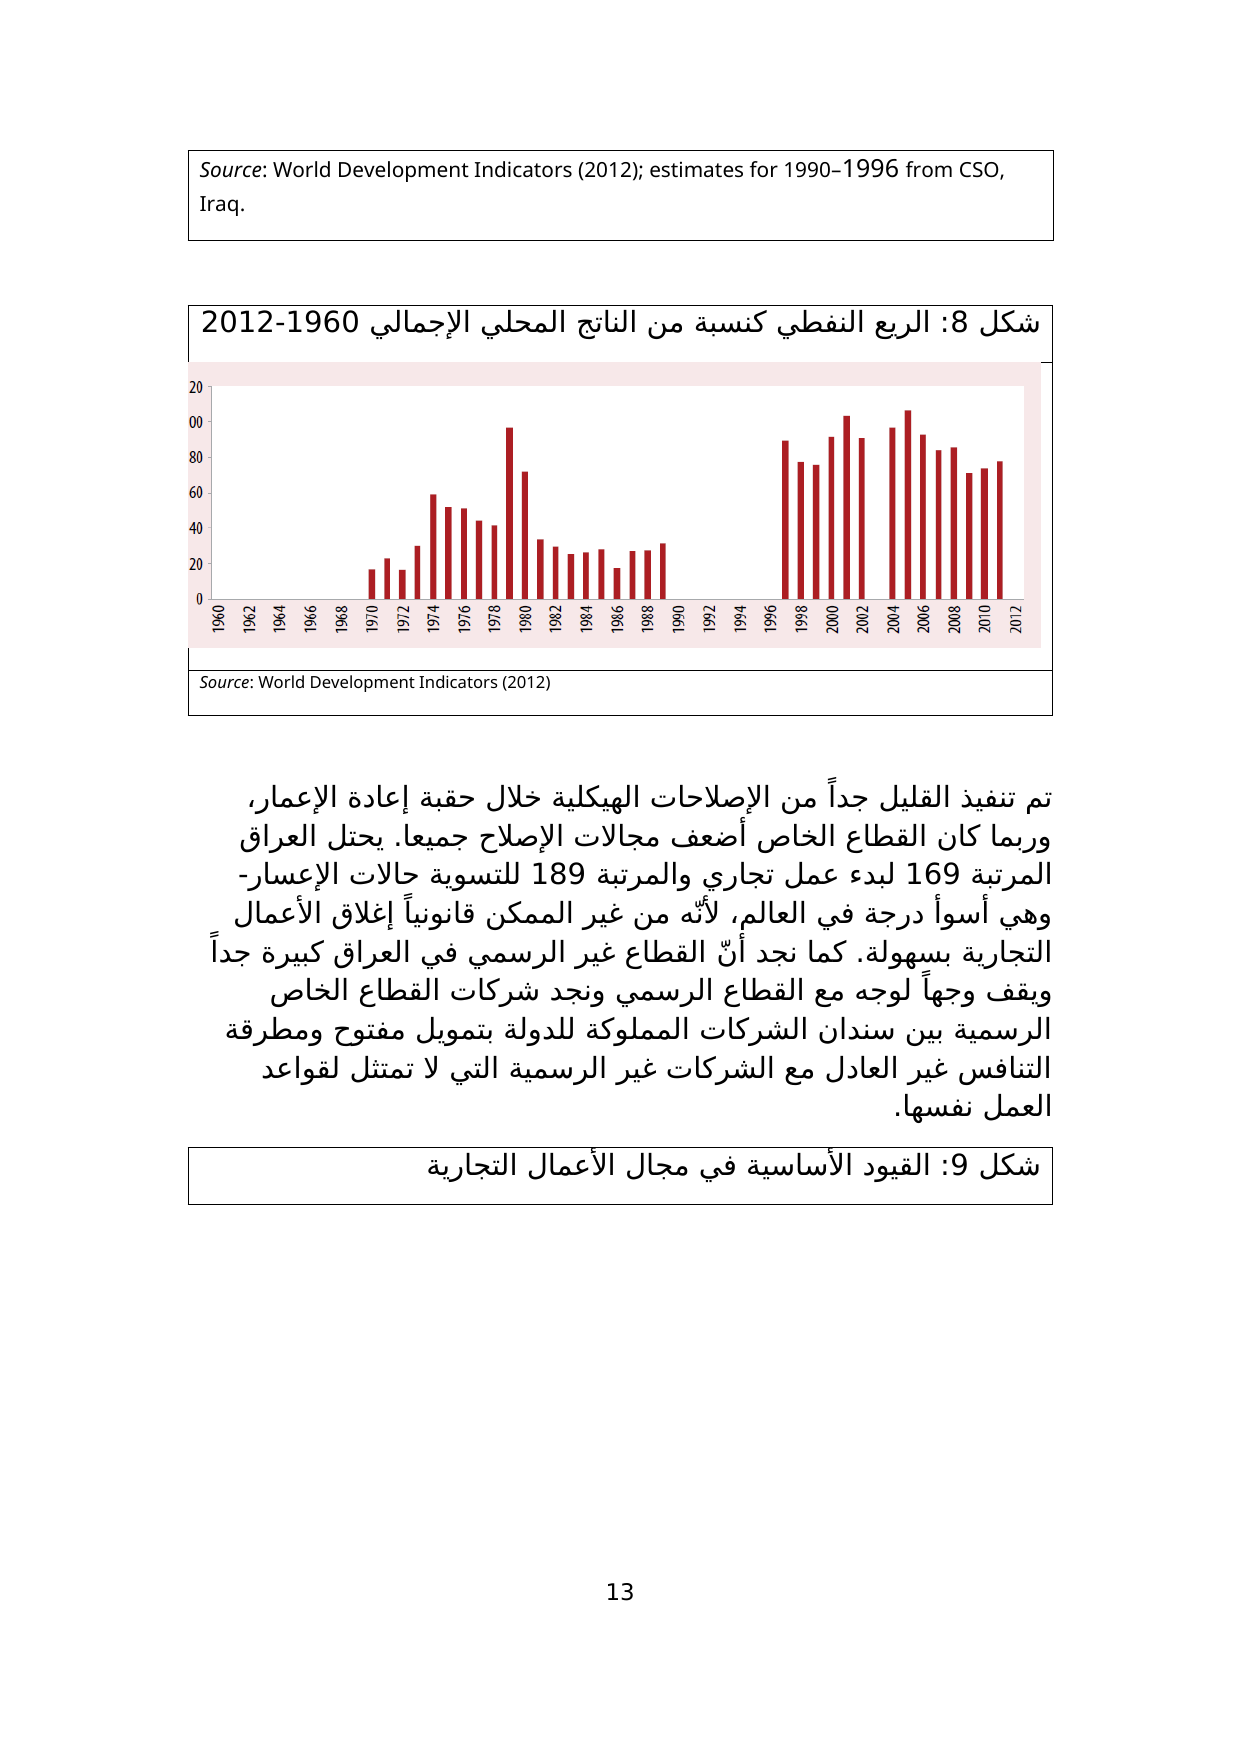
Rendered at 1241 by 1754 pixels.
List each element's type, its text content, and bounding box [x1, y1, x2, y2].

table_cell Source: World Development Indicators (2012) [189, 671, 1052, 715]
table_cell Source: World Development Indicators (2012); estimates for 1990–1996 from CSO, Iraq. [189, 151, 1053, 240]
text تم تنفيذ القليل جداً من الإصلاحات الهيكلية خلال حقبة إعادة الإعمار، وربما كان القطاع الخاص أضعف مجالات الإصلاح جميعا. يحتل العراق المرتبة 169 لبدء عمل تجاري والمرتبة 189 للتسوية حالات الإعسار- وهي أسوأ درجة في العالم، لأنّه من غير الممكن قانونياً إغلاق الأعمال التجارية بسهولة. كما نجد أنّ القطاع غير الرسمي في العراق كبيرة جداً ويقف وجهاً لوجه مع القطاع الرسمي ونجد شركات القطاع الخاص الرسمية بين سندان الشركات المملوكة للدولة بتمويل مفتوح ومطرقة التنافس غير العادل مع الشركات غير الرسمية التي لا تمتثل لقواعد العمل نفسها. [187, 780, 1053, 1123]
table_cell [189, 363, 1052, 669]
table_header شكل 8: الريع النفطي كنسبة من الناتج المحلي الإجمالي 1960-2012 [189, 306, 1052, 362]
table_header شكل 9: القيود الأساسية في مجال الأعمال التجارية [189, 1148, 1052, 1204]
